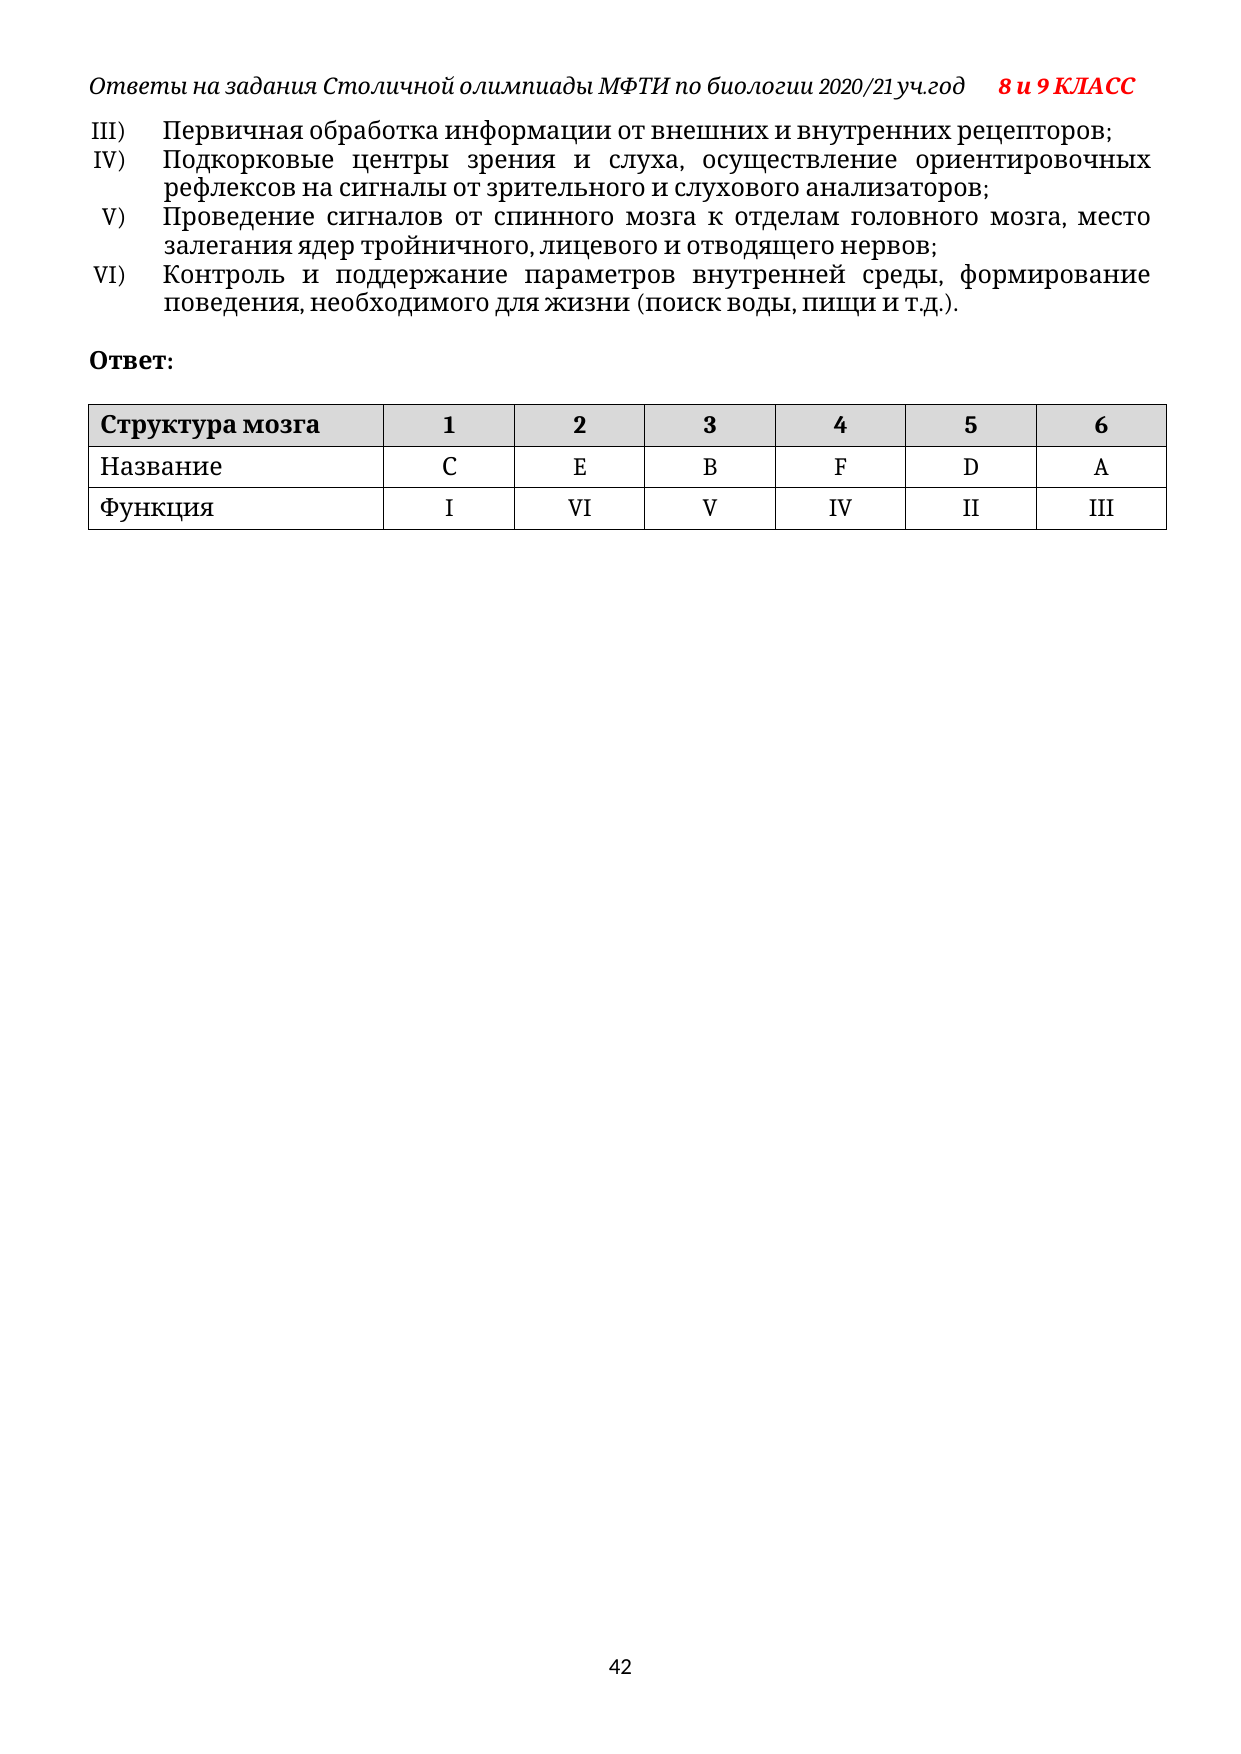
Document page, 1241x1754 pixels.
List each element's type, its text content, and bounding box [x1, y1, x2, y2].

table_header 2 [515, 405, 644, 446]
list Контроль и поддержание параметров внутренней среды, формирование поведения, необходимого для жизни (поиск воды, пищи и т.д.). [126, 261, 1152, 318]
table_cell V [645, 488, 775, 528]
table_header 1 [384, 405, 514, 446]
table_cell VI [515, 488, 644, 528]
table_cell Название [89, 447, 383, 487]
table_cell Функция [89, 488, 383, 528]
table_cell С [384, 447, 514, 487]
list Проведение сигналов от спинного мозга к отделам головного мозга, место залегания ядер тройничного, лицевого и отводящего нервов; [126, 203, 1152, 261]
table_cell F [776, 447, 905, 487]
table_cell B [645, 447, 775, 487]
table_cell A [1037, 447, 1166, 487]
text Ответ: [89, 347, 1152, 376]
table_cell D [906, 447, 1036, 487]
table_cell III [1037, 488, 1166, 528]
list Первичная обработка информации от внешних и внутренних рецепторов; [126, 117, 1152, 146]
table_header 4 [776, 405, 905, 446]
table_header 3 [645, 405, 775, 446]
table_header Структура мозга [89, 405, 383, 446]
table_cell I [384, 488, 514, 528]
list Подкорковые центры зрения и слуха, осуществление ориентировочных рефлексов на сигналы от зрительного и слухового анализаторов; [126, 146, 1152, 203]
table_cell IV [776, 488, 905, 528]
table_cell E [515, 447, 644, 487]
table_header 5 [906, 405, 1036, 446]
table_cell II [906, 488, 1036, 528]
table_header 6 [1037, 405, 1166, 446]
